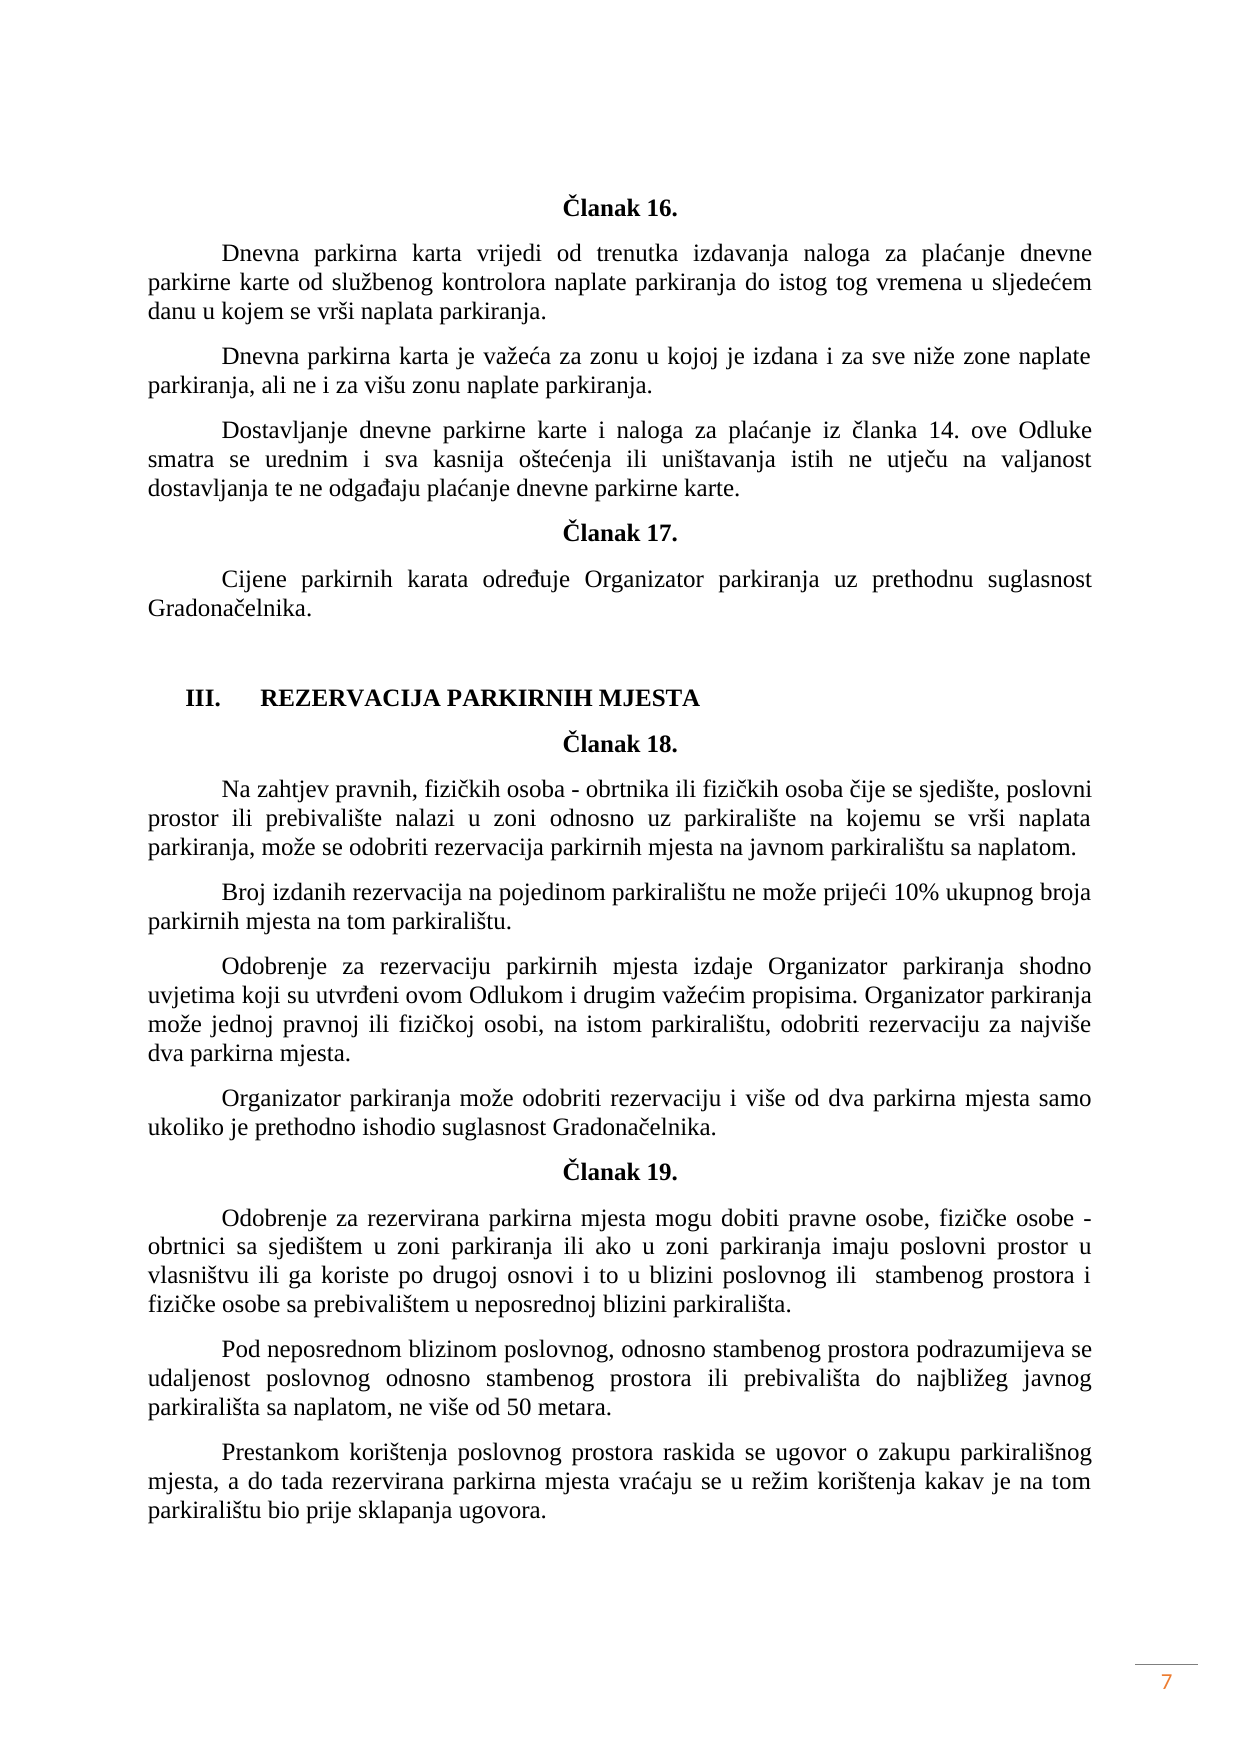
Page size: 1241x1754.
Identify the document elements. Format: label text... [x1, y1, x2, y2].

text Dnevna parkirna karta vrijedi od trenutka izdavanja naloga za plaćanje dnevne parkirne karte od službenog kontrolora naplate parkiranja do istog tog vremena u sljedećem danu u kojem se vrši naplata parkiranja. [148, 238, 1093, 325]
text Organizator parkiranja može odobriti rezervaciju i više od dva parkirna mjesta samo ukoliko je prethodno ishodio suglasnost Gradonačelnika. [148, 1083, 1093, 1141]
list REZERVACIJA PARKIRNIH MJESTA [185, 683, 1093, 712]
text Odobrenje za rezervaciju parkirnih mjesta izdaje Organizator parkiranja shodno uvjetima koji su utvrđeni ovom Odlukom i drugim važećim propisima. Organizator parkiranja može jednoj pravnoj ili fizičkoj osobi, na istom parkiralištu, odobriti rezervaciju za najviše dva parkirna mjesta. [148, 951, 1093, 1066]
text Članak 16. [148, 193, 1093, 222]
text Članak 19. [148, 1157, 1093, 1186]
text Članak 17. [148, 518, 1093, 547]
text Prestankom korištenja poslovnog prostora raskida se ugovor o zakupu parkirališnog mjesta, a do tada rezervirana parkirna mjesta vraćaju se u režim korištenja kakav je na tom parkiralištu bio prije sklapanja ugovora. [148, 1437, 1093, 1523]
text Dnevna parkirna karta je važeća za zonu u kojoj je izdana i za sve niže zone naplate parkiranja, ali ne i za višu zonu naplate parkiranja. [148, 341, 1093, 399]
text Cijene parkirnih karata određuje Organizator parkiranja uz prethodnu suglasnost Gradonačelnika. [148, 564, 1093, 621]
text Dostavljanje dnevne parkirne karte i naloga za plaćanje iz članka 14. ove Odluke smatra se urednim i sva kasnija oštećenja ili uništavanja istih ne utječu na valjanost dostavljanja te ne odgađaju plaćanje dnevne parkirne karte. [148, 416, 1093, 502]
text Broj izdanih rezervacija na pojedinom parkiralištu ne može prijeći 10% ukupnog broja parkirnih mjesta na tom parkiralištu. [148, 877, 1093, 935]
text Odobrenje za rezervirana parkirna mjesta mogu dobiti pravne osobe, fizičke osobe - obrtnici sa sjedištem u zoni parkiranja ili ako u zoni parkiranja imaju poslovni prostor u vlasništvu ili ga koriste po drugoj osnovi i to u blizini poslovnog ili stambenog prostora i fizičke osobe sa prebivalištem u neposrednoj blizini parkirališta. [148, 1203, 1093, 1318]
text Članak 18. [148, 729, 1093, 758]
text Na zahtjev pravnih, fizičkih osoba - obrtnika ili fizičkih osoba čije se sjedište, poslovni prostor ili prebivalište nalazi u zoni odnosno uz parkiralište na kojemu se vrši naplata parkiranja, može se odobriti rezervacija parkirnih mjesta na javnom parkiralištu sa naplatom. [148, 774, 1093, 861]
text Pod neposrednom blizinom poslovnog, odnosno stambenog prostora podrazumijeva se udaljenost poslovnog odnosno stambenog prostora ili prebivališta do najbližeg javnog parkirališta sa naplatom, ne više od 50 metara. [148, 1334, 1093, 1421]
